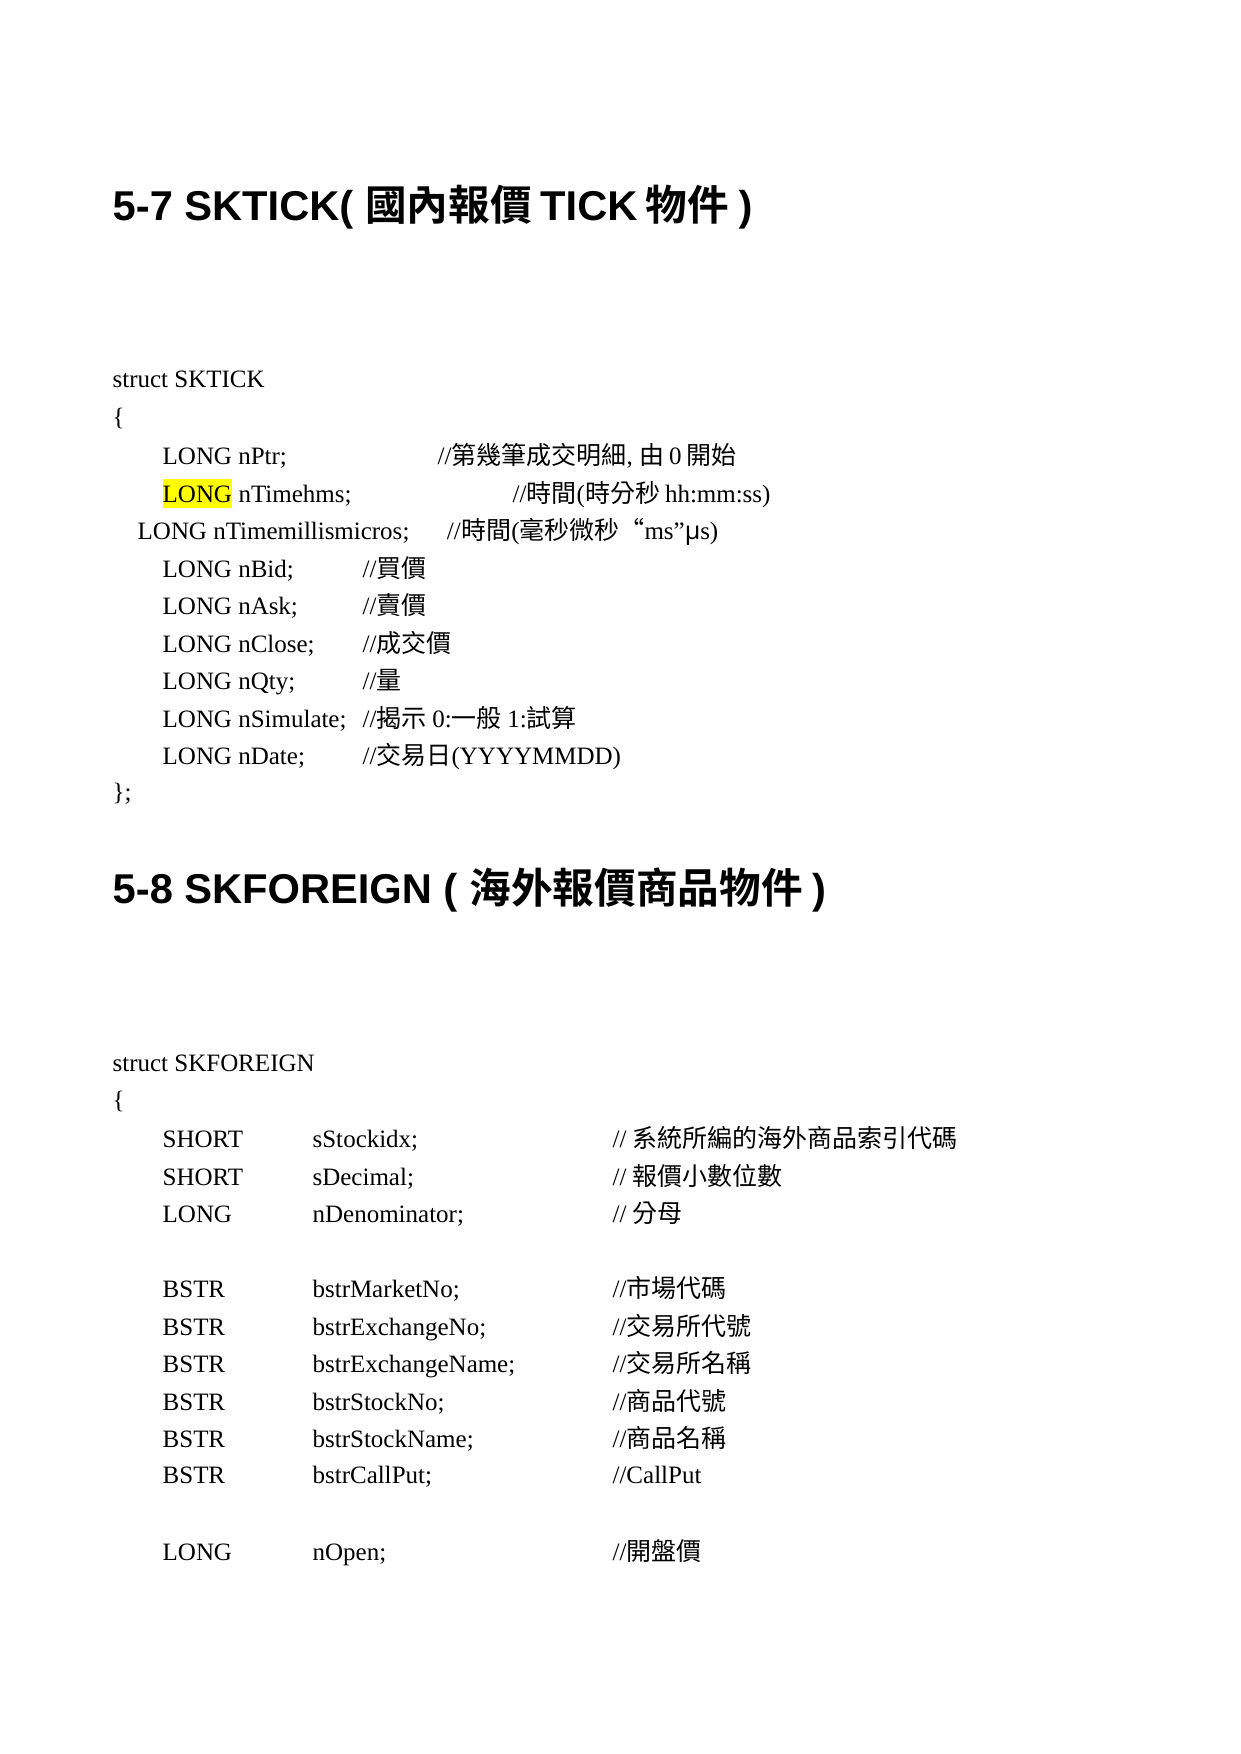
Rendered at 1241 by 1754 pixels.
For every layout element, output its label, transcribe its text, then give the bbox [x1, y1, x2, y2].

text LONG nBid; //買價 [112, 548, 1128, 585]
text struct SKTICK [112, 360, 1128, 398]
text struct SKFOREIGN [112, 1043, 1128, 1081]
text LONG nPtr; //第幾筆成交明細, 由0開始 [112, 435, 1128, 473]
text LONG nClose; //成交價 [112, 623, 1128, 660]
text BSTR bstrStockNo; //商品代號 [112, 1381, 1128, 1418]
text SHORT sDecimal; // 報價小數位數 [112, 1156, 1128, 1193]
text { [112, 1081, 1128, 1118]
text BSTR bstrMarketNo; //市場代碼 [112, 1268, 1128, 1306]
text BSTR bstrStockName; //商品名稱 [112, 1418, 1128, 1456]
text LONG nTimemillismicros; //時間(毫秒微秒“ms”μs) [112, 510, 1128, 548]
text LONG nQty; //量 [112, 660, 1128, 698]
subtitle 5-8 SKFOREIGN ( 海外報價商品物件 ) [112, 848, 1128, 923]
text LONG nSimulate; //揭示 0:一般 1:試算 [162, 698, 1128, 735]
text BSTR bstrCallPut; //CallPut [112, 1456, 1128, 1493]
text LONG nTimehms; //時間(時分秒hh:mm:ss) [112, 473, 1128, 510]
subtitle 5-7 SKTICK( 國內報價TICK物件 ) [112, 164, 1128, 239]
text LONG nDenominator; // 分母 [112, 1193, 1128, 1231]
text }; [112, 773, 1128, 810]
text BSTR bstrExchangeName; //交易所名稱 [112, 1343, 1128, 1381]
text BSTR bstrExchangeNo; //交易所代號 [112, 1306, 1128, 1343]
text { [112, 398, 1128, 435]
text LONG nOpen; //開盤價 [112, 1531, 1128, 1568]
text LONG nAsk; //賣價 [112, 585, 1128, 623]
text SHORT sStockidx; // 系統所編的海外商品索引代碼 [112, 1118, 1128, 1156]
text LONG nDate; //交易日(YYYYMMDD) [162, 735, 1128, 773]
